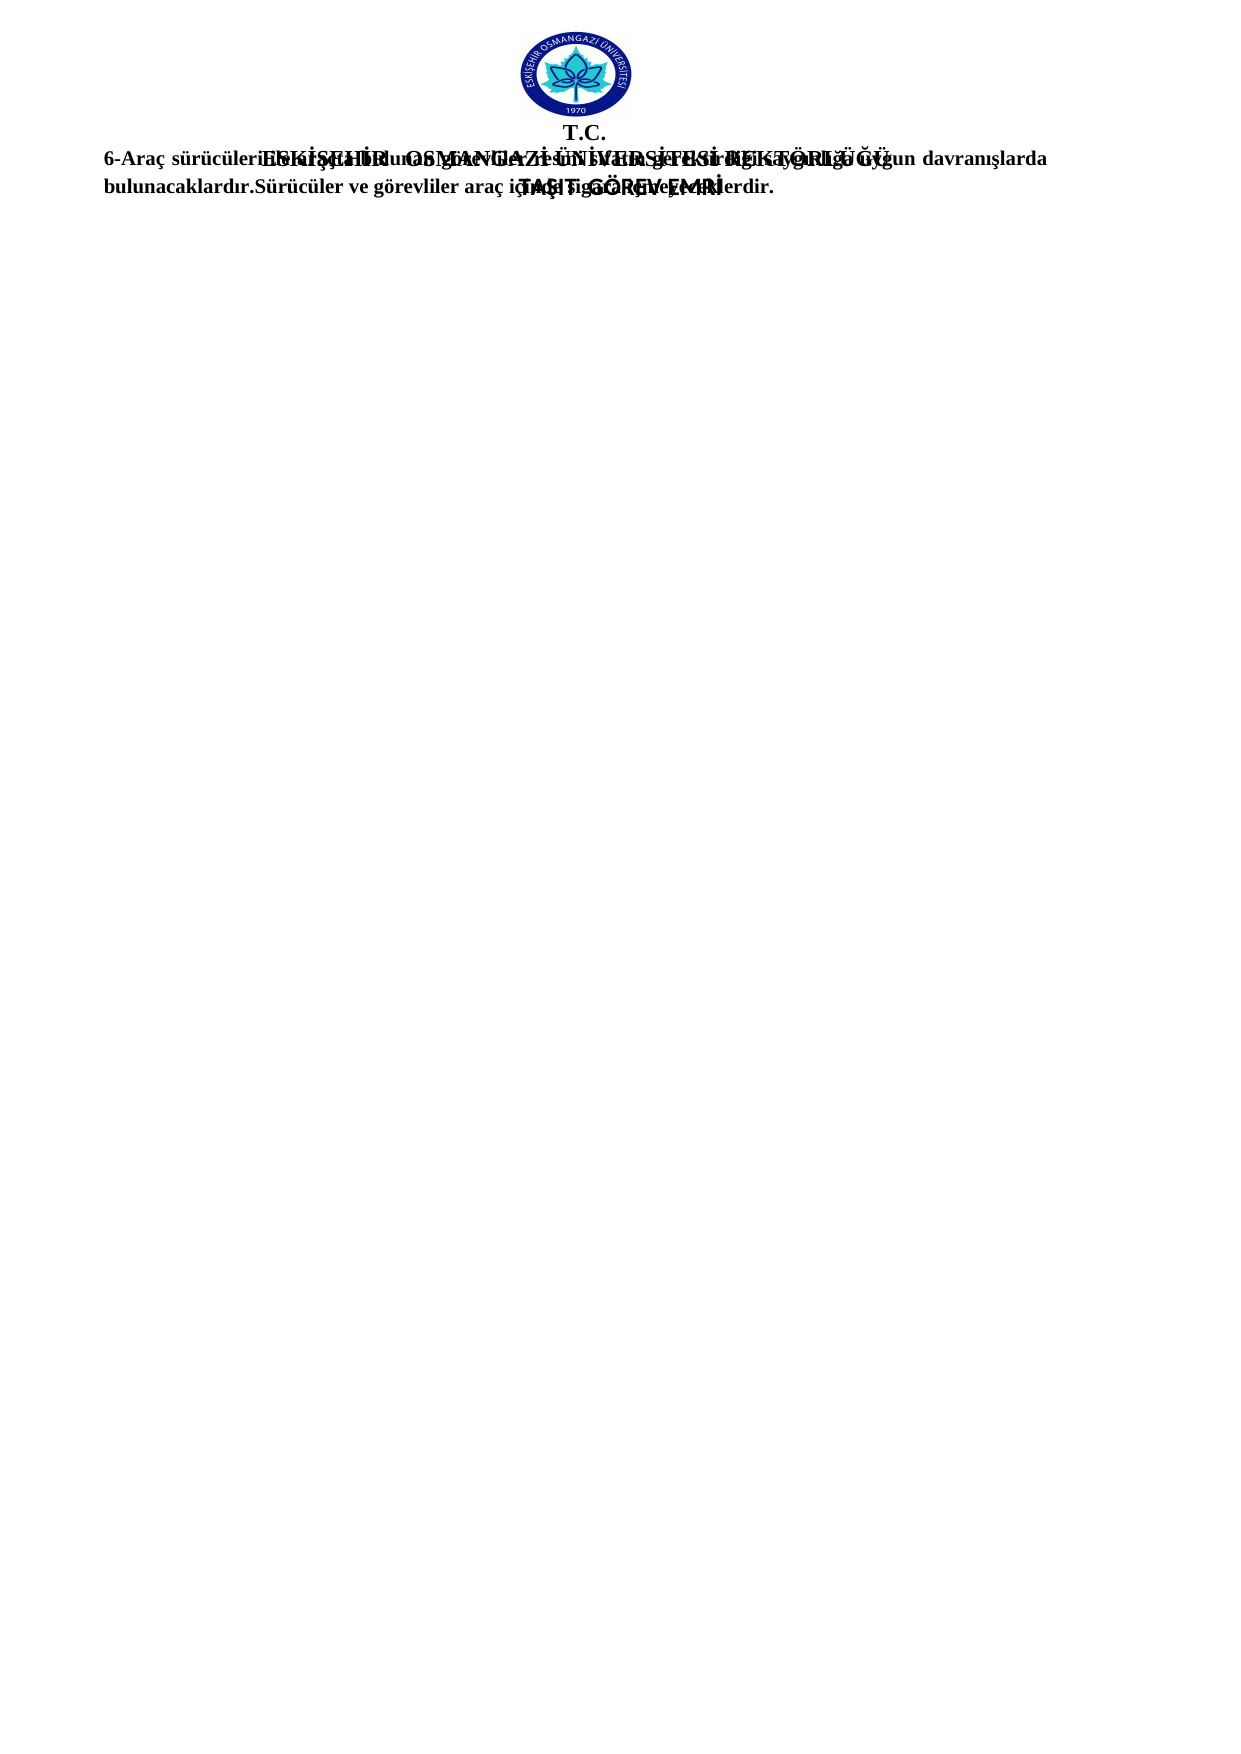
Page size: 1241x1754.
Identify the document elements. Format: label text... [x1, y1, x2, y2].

picture [519, 29, 633, 119]
text 6-Araç sürücüleri ile araçta bulunan görevliler resmi sıfatın gerektirdiği saygınlığa uygun davranışlarda bulunacaklardır.Sürücüler ve görevliler araç içinde sigara içmeyeceklerdir. [103, 146, 1048, 198]
